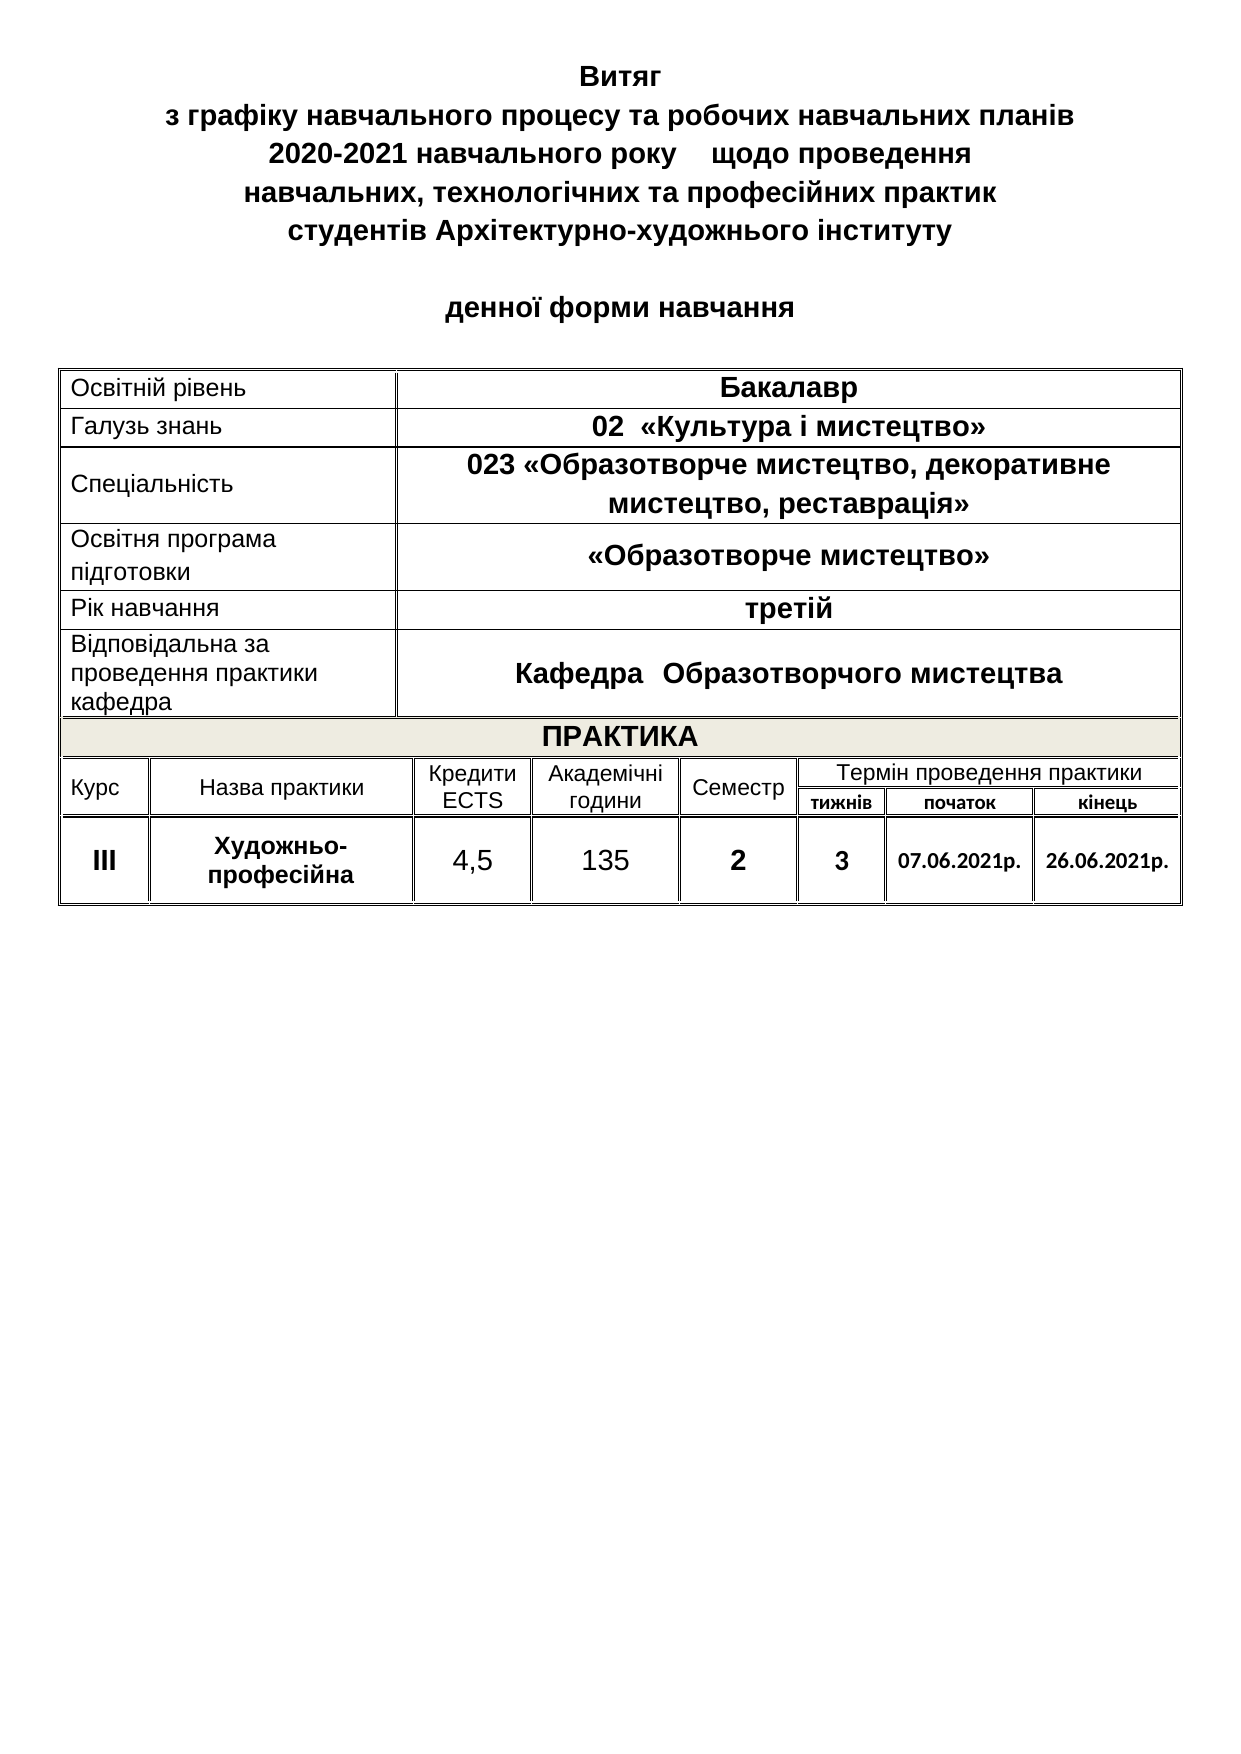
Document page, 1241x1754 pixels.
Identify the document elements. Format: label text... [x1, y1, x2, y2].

table_cell ПРАКТИКА [61, 716, 1180, 756]
table_cell Кредити ECTS [415, 759, 530, 814]
table_cell Відповідальна за проведення практики кафедра [61, 630, 395, 716]
table_cell Освітня програма підготовки [61, 524, 395, 590]
table_cell кінець [1035, 786, 1180, 814]
table_cell тижнів [799, 789, 884, 814]
table_cell 02 «Культура і мистецтво» [398, 409, 1180, 446]
text денної форми навчання [59, 290, 1181, 324]
table_cell Курс [59, 756, 150, 814]
table_cell Кафедра Образотворчого мистецтва [398, 630, 1180, 716]
table_cell ІІІ [59, 814, 150, 903]
table_cell 26.06.2021р. [1034, 814, 1181, 903]
table_cell Спеціальність [61, 448, 395, 523]
table_cell 3 [797, 814, 886, 903]
table_cell Художньо-професійна [150, 818, 413, 903]
table_cell Термін проведення практики [797, 756, 1181, 786]
table_header Освітній рівень [61, 371, 396, 408]
table_cell Назва практики [151, 759, 412, 814]
table_cell Рік навчання [61, 591, 395, 628]
table_cell 023 «Образотворче мистецтво, декоративне мистецтво, реставрація» [398, 448, 1180, 523]
text з графіку навчального процесу та робочих навчальних планів [59, 98, 1181, 131]
table_cell Академічні години [533, 759, 678, 814]
table_cell початок [887, 789, 1032, 814]
table_cell третій [398, 591, 1180, 628]
table_cell 135 [532, 818, 679, 903]
table_cell 2 [679, 817, 797, 903]
text 2020-2021 навчального року щодо проведення [59, 136, 1181, 170]
table_cell Галузь знань [61, 409, 395, 446]
table_cell Семестр [681, 759, 796, 814]
text студентів Архітектурно-художнього інституту [59, 213, 1181, 247]
table_cell 07.06.2021р. [886, 814, 1034, 903]
text навчальних, технологічних та професійних практик [59, 175, 1181, 208]
table_cell «Образотворче мистецтво» [398, 524, 1180, 590]
table_header Бакалавр [396, 371, 1180, 408]
table_cell 4,5 [414, 814, 532, 903]
text Витяг [59, 59, 1181, 93]
